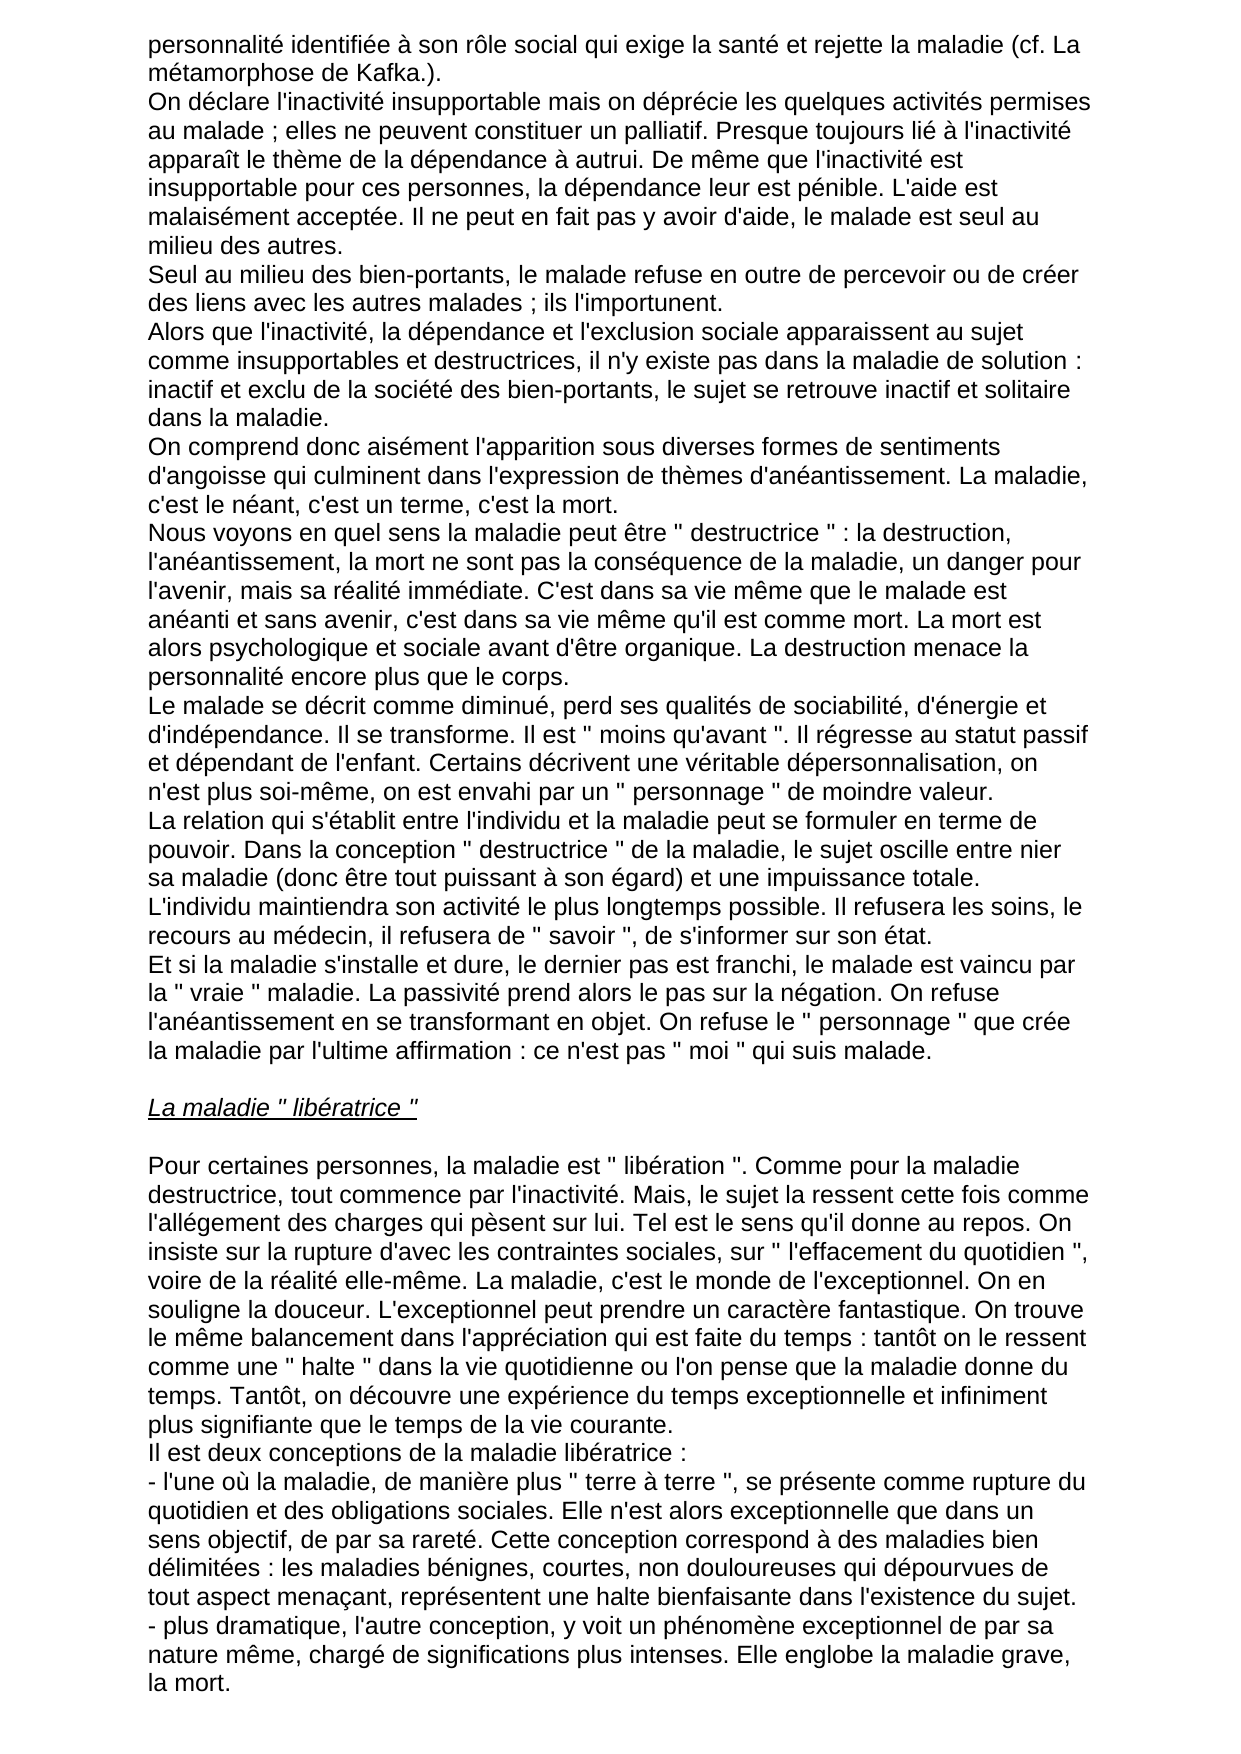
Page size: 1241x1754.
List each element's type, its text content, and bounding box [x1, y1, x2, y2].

text - plus dramatique, l'autre conception, y voit un phénomène exceptionnel de par sa nature même, chargé de significations plus intenses. Elle englobe la maladie grave, la mort. [148, 1611, 1093, 1697]
text Il est deux conceptions de la maladie libératrice : [148, 1438, 1093, 1467]
text Pour certaines personnes, la maladie est " libération ". Comme pour la maladie destructrice, tout commence par l'inactivité. Mais, le sujet la ressent cette fois comme l'allégement des charges qui pèsent sur lui. Tel est le sens qu'il donne au repos. On insiste sur la rupture d'avec les contraintes sociales, sur " l'effacement du quotidien ", voire de la réalité elle-même. La maladie, c'est le monde de l'exceptionnel. On en souligne la douceur. L'exceptionnel peut prendre un caractère fantastique. On trouve le même balancement dans l'appréciation qui est faite du temps : tantôt on le ressent comme une " halte " dans la vie quotidienne ou l'on pense que la maladie donne du temps. Tantôt, on découvre une expérience du temps exceptionnelle et infiniment plus signifiante que le temps de la vie courante. [148, 1151, 1093, 1438]
text Et si la maladie s'installe et dure, le dernier pas est franchi, le malade est vaincu par la " vraie " maladie. La passivité prend alors le pas sur la négation. On refuse l'anéantissement en se transformant en objet. On refuse le " personnage " que crée la maladie par l'ultime affirmation : ce n'est pas " moi " qui suis malade. [148, 949, 1093, 1064]
text On comprend donc aisément l'apparition sous diverses formes de sentiments d'angoisse qui culminent dans l'expression de thèmes d'anéantissement. La maladie, c'est le néant, c'est un terme, c'est la mort. [148, 432, 1093, 518]
text La relation qui s'établit entre l'individu et la maladie peut se formuler en terme de pouvoir. Dans la conception " destructrice " de la maladie, le sujet oscille entre nier sa maladie (donc être tout puissant à son égard) et une impuissance totale. [148, 806, 1093, 892]
text L'individu maintiendra son activité le plus longtemps possible. Il refusera les soins, le recours au médecin, il refusera de " savoir ", de s'informer sur son état. [148, 892, 1093, 949]
text Seul au milieu des bien-portants, le malade refuse en outre de percevoir ou de créer des liens avec les autres malades ; ils l'importunent. [148, 259, 1093, 317]
text On déclare l'inactivité insupportable mais on déprécie les quelques activités permises au malade ; elles ne peuvent constituer un palliatif. Presque toujours lié à l'inactivité apparaît le thème de la dépendance à autrui. De même que l'inactivité est insupportable pour ces personnes, la dépendance leur est pénible. L'aide est malaisément acceptée. Il ne peut en fait pas y avoir d'aide, le malade est seul au milieu des autres. [148, 87, 1093, 259]
text La maladie " libératrice " [148, 1093, 1093, 1122]
text Nous voyons en quel sens la maladie peut être " destructrice " : la destruction, l'anéantissement, la mort ne sont pas la conséquence de la maladie, un danger pour l'avenir, mais sa réalité immédiate. C'est dans sa vie même que le malade est anéanti et sans avenir, c'est dans sa vie même qu'il est comme mort. La mort est alors psychologique et sociale avant d'être organique. La destruction menace la personnalité encore plus que le corps. [148, 518, 1093, 691]
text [148, 29, 1093, 87]
text Le malade se décrit comme diminué, perd ses qualités de sociabilité, d'énergie et d'indépendance. Il se transforme. Il est " moins qu'avant ". Il régresse au statut passif et dépendant de l'enfant. Certains décrivent une véritable dépersonnalisation, on n'est plus soi-même, on est envahi par un " personnage " de moindre valeur. [148, 691, 1093, 806]
text - l'une où la maladie, de manière plus " terre à terre ", se présente comme rupture du quotidien et des obligations sociales. Elle n'est alors exceptionnelle que dans un sens objectif, de par sa rareté. Cette conception correspond à des maladies bien délimitées : les maladies bénignes, courtes, non douloureuses qui dépourvues de tout aspect menaçant, représentent une halte bienfaisante dans l'existence du sujet. [148, 1467, 1093, 1611]
text Alors que l'inactivité, la dépendance et l'exclusion sociale apparaissent au sujet comme insupportables et destructrices, il n'y existe pas dans la maladie de solution : inactif et exclu de la société des bien-portants, le sujet se retrouve inactif et solitaire dans la maladie. [148, 317, 1093, 432]
